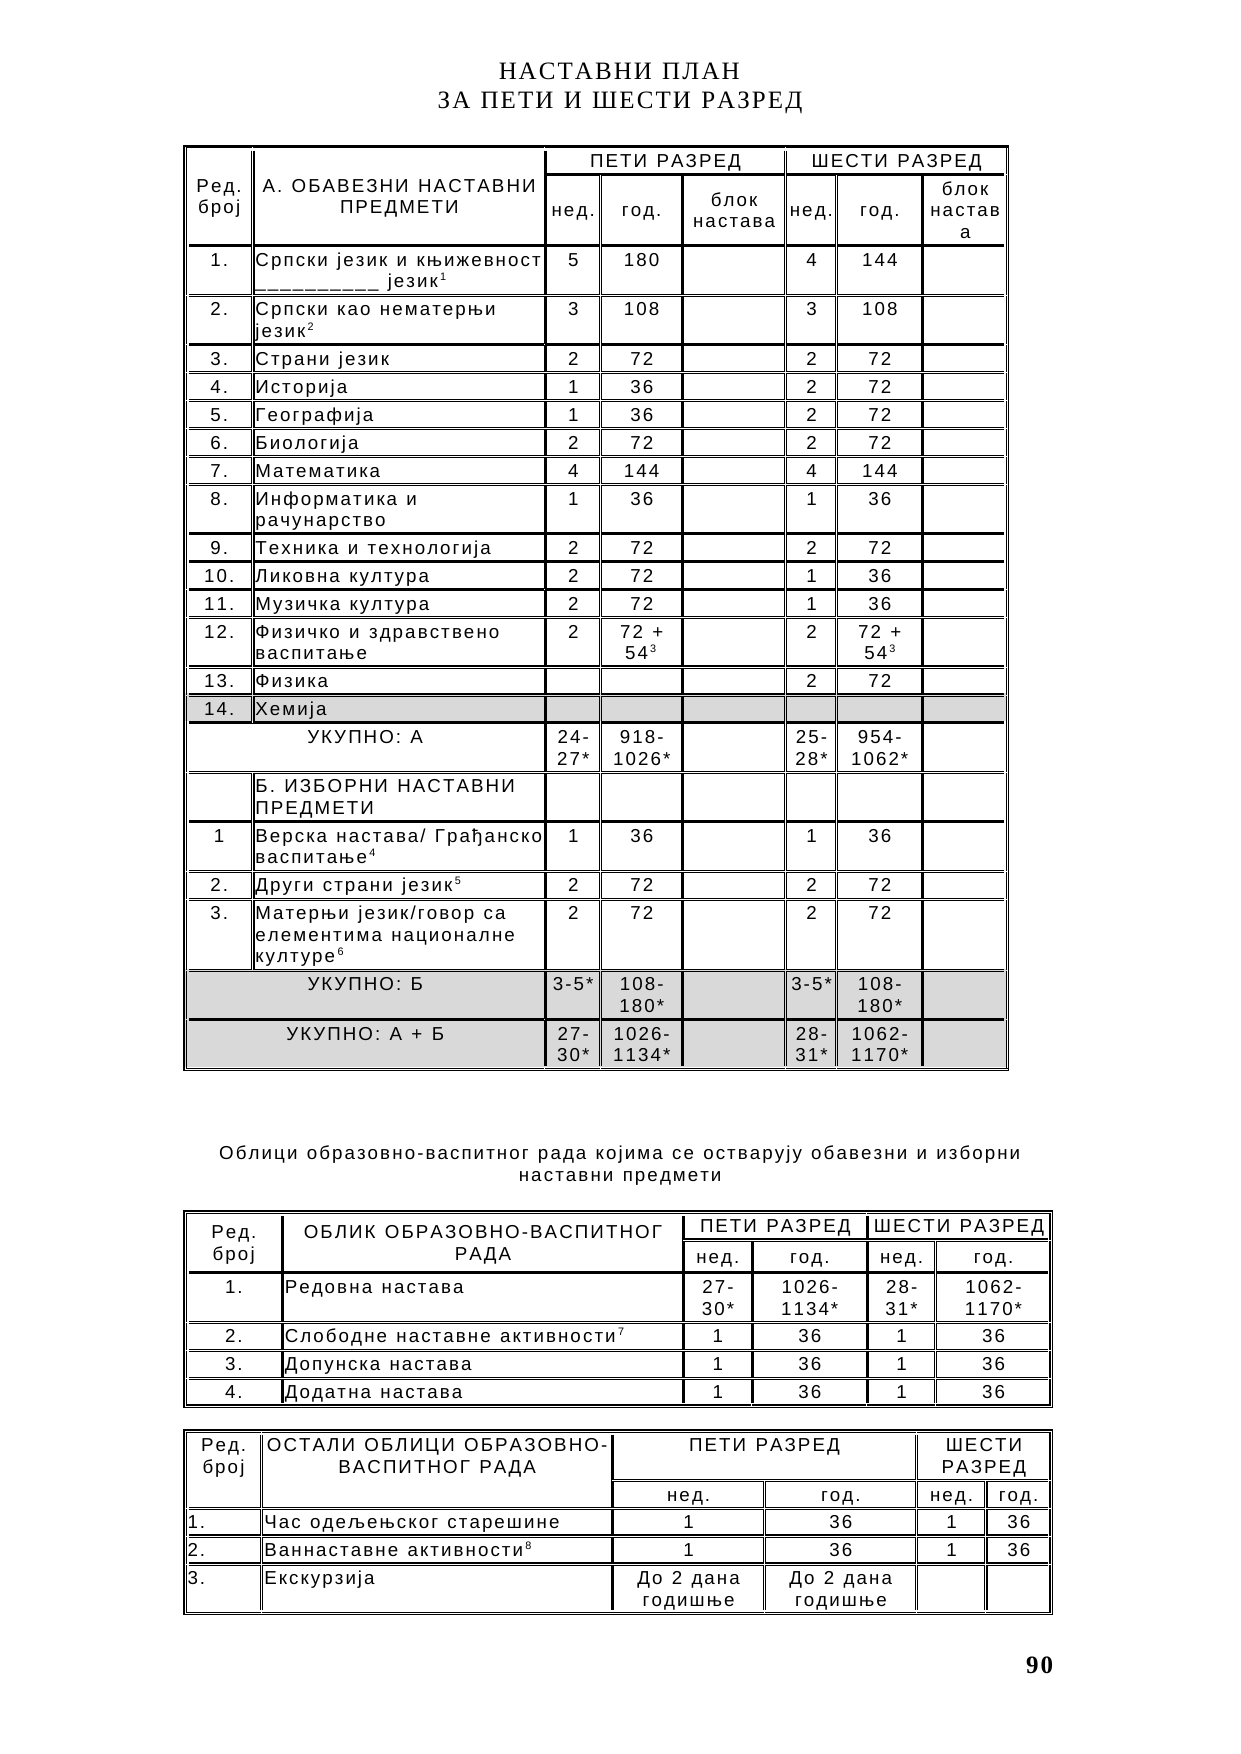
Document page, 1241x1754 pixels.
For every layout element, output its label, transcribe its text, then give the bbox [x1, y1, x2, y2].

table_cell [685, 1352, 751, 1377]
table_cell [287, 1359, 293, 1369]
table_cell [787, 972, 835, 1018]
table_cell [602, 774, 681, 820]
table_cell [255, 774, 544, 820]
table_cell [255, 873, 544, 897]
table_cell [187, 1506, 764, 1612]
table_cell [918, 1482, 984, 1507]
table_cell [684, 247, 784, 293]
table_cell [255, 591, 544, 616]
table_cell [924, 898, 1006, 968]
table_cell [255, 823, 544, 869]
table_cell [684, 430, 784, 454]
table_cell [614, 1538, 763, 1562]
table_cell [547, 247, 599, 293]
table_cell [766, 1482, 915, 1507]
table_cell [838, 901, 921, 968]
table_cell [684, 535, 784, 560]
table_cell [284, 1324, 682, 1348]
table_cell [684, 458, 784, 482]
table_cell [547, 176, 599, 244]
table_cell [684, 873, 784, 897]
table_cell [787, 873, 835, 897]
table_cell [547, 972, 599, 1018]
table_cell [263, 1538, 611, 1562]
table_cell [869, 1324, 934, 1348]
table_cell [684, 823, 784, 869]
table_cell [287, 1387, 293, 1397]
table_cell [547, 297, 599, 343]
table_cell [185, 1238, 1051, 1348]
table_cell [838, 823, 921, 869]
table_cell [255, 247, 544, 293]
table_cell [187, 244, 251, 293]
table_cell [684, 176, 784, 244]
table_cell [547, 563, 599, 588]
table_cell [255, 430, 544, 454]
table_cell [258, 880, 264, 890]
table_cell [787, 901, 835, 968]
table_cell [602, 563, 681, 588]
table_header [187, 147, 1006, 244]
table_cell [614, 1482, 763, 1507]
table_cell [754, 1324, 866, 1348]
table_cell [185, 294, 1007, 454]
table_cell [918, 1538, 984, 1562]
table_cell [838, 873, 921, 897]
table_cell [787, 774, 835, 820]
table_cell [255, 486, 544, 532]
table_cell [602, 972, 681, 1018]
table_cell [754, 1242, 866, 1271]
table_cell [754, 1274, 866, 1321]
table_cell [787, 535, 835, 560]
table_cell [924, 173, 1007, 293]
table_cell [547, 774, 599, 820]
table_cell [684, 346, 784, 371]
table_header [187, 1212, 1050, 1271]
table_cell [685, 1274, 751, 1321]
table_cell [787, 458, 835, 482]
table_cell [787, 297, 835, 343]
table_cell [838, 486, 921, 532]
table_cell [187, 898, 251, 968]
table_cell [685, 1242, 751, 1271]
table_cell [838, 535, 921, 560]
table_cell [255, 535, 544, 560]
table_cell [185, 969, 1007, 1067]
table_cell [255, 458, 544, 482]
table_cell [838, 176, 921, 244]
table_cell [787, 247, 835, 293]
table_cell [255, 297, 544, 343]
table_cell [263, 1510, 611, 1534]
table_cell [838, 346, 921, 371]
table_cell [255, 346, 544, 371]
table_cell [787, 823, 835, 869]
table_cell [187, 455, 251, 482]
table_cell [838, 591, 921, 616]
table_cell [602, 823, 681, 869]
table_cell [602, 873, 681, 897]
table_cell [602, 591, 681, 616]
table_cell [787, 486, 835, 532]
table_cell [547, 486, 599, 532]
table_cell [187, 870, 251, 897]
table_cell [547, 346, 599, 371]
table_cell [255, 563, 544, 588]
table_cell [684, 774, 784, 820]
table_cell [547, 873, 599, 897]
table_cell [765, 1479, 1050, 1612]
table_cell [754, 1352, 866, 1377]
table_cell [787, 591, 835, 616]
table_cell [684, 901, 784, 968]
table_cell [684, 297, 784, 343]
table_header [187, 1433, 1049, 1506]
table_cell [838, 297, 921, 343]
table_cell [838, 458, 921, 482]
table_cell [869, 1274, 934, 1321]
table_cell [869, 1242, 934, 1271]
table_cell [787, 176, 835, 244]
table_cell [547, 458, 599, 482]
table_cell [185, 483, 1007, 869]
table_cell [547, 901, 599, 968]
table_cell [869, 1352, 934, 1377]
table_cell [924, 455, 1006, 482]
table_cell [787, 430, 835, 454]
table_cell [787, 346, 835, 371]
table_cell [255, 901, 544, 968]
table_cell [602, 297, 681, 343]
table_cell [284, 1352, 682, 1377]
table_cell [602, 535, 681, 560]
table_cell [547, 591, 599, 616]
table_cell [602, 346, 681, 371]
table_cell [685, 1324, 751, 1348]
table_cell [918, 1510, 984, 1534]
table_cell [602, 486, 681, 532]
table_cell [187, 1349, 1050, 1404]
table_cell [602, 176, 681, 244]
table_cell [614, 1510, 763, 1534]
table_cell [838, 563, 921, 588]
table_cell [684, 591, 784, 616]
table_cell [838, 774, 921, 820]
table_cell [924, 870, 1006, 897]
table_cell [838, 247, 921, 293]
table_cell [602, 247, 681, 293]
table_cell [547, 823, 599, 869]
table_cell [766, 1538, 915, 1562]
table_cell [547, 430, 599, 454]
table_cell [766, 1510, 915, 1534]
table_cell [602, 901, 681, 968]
text НАСТАВНИ ПЛАН ЗА ПЕТИ И ШЕСТИ РАЗРЕД [187, 56, 1053, 114]
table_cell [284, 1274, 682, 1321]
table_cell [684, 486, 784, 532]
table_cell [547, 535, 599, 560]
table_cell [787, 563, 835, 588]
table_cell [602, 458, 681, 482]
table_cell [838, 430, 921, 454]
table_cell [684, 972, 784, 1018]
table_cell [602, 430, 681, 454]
text Облици образовно-васпитног рада којима се остварују обавезни и изборни наставни предмети [187, 1142, 1053, 1185]
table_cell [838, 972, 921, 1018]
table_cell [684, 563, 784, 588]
